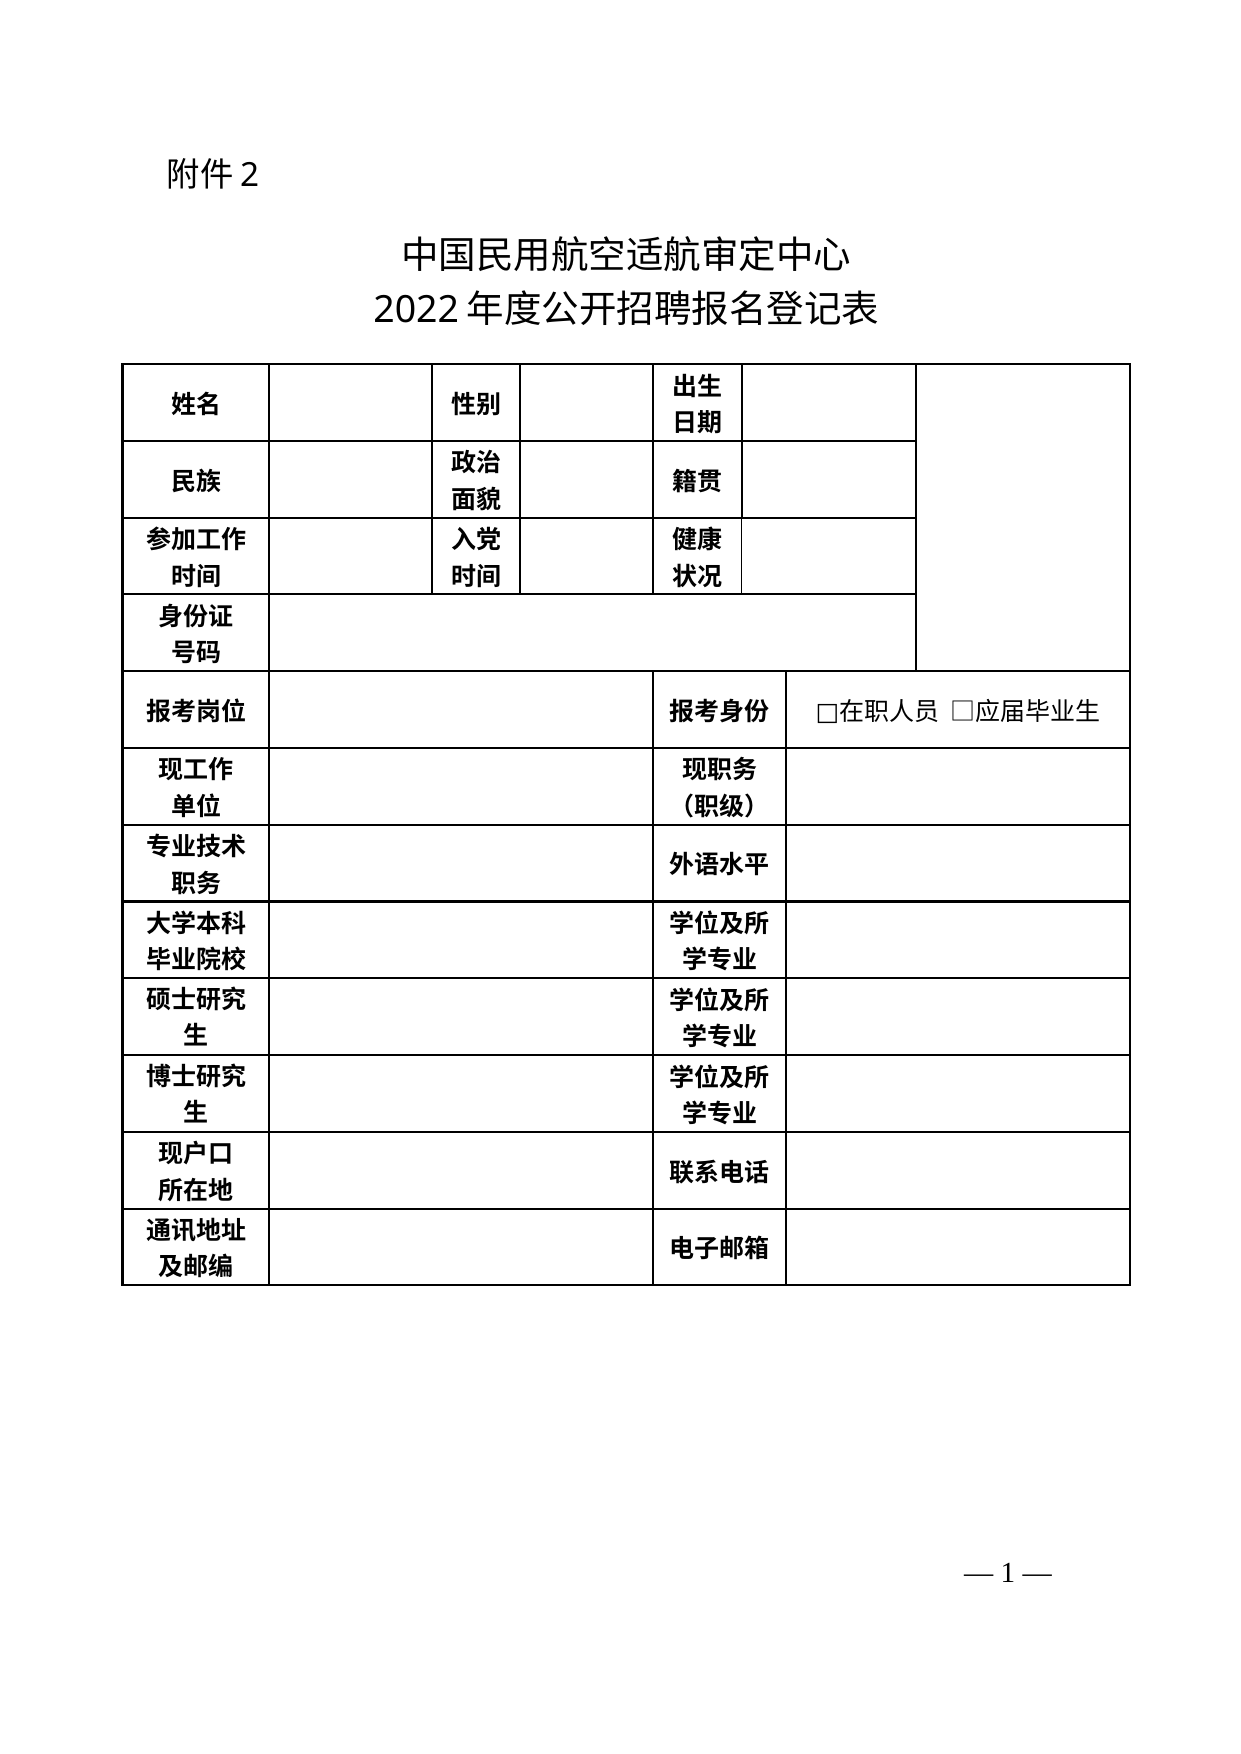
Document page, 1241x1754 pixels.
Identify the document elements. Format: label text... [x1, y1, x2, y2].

table_cell 现户口 所在地 [124, 1133, 268, 1207]
table_cell [787, 749, 1129, 824]
table_cell [787, 1056, 1129, 1131]
table_cell [743, 442, 915, 517]
table_cell 现职务（职级） [654, 749, 785, 824]
table_cell [270, 672, 652, 747]
table_cell [521, 442, 652, 517]
table_cell 电子邮箱 [654, 1210, 785, 1284]
table_cell [270, 979, 652, 1054]
table_cell 籍贯 [654, 442, 741, 517]
table_header [917, 365, 1129, 670]
table_cell [270, 442, 431, 517]
table_cell [270, 903, 652, 977]
table_cell 政治面貌 [433, 442, 519, 517]
table_cell 身份证 号码 [124, 595, 268, 670]
table_cell 参加工作时间 [124, 519, 268, 593]
table_cell 博士研究生 毕业院校 [124, 1056, 268, 1131]
table_cell 健康 状况 [654, 519, 741, 593]
table_cell 联系电话 [654, 1133, 785, 1207]
table_cell 硕士研究生 毕业院校 [124, 979, 268, 1054]
table_cell [787, 1133, 1129, 1207]
table_cell [270, 749, 652, 824]
table_header [270, 365, 431, 440]
table_cell [787, 979, 1129, 1054]
table_cell 学位及所学专业 [654, 903, 785, 977]
text 附件2 [167, 147, 1085, 196]
table_cell 现工作 单位 [124, 749, 268, 824]
text 中国民用航空适航审定中心 2022年度公开招聘报名登记表 [167, 225, 1085, 334]
table_header 出生日期 [654, 365, 741, 440]
table_cell 通讯地址 及邮编 [124, 1210, 268, 1284]
table_header 姓名 [124, 365, 268, 440]
table_cell 学位及所学专业 [654, 1056, 785, 1131]
table_cell 民族 [124, 442, 268, 517]
table_cell [270, 826, 652, 900]
table_cell 学位及所学专业 [654, 979, 785, 1054]
table_cell 报考岗位 [124, 672, 268, 747]
table_header [521, 365, 652, 440]
table_cell [270, 519, 431, 593]
table_cell □在职人员 □应届毕业生 [787, 672, 1129, 747]
table_cell [787, 903, 1129, 977]
table_cell [270, 1210, 652, 1284]
table_cell [787, 826, 1129, 900]
table_cell 外语水平 [654, 826, 785, 900]
table_cell [787, 1210, 1129, 1284]
table_cell 专业技术 职务 [124, 826, 268, 900]
table_header 性别 [433, 365, 519, 440]
table_cell [270, 1133, 652, 1207]
table_cell [521, 519, 652, 593]
table_header [743, 365, 915, 440]
table_cell [270, 1056, 652, 1131]
table_cell 入党时间 [433, 519, 519, 593]
table_cell [742, 519, 915, 593]
table_cell [270, 595, 915, 670]
table_cell 大学本科 毕业院校 [124, 903, 268, 977]
table_cell 报考身份 [654, 672, 785, 747]
